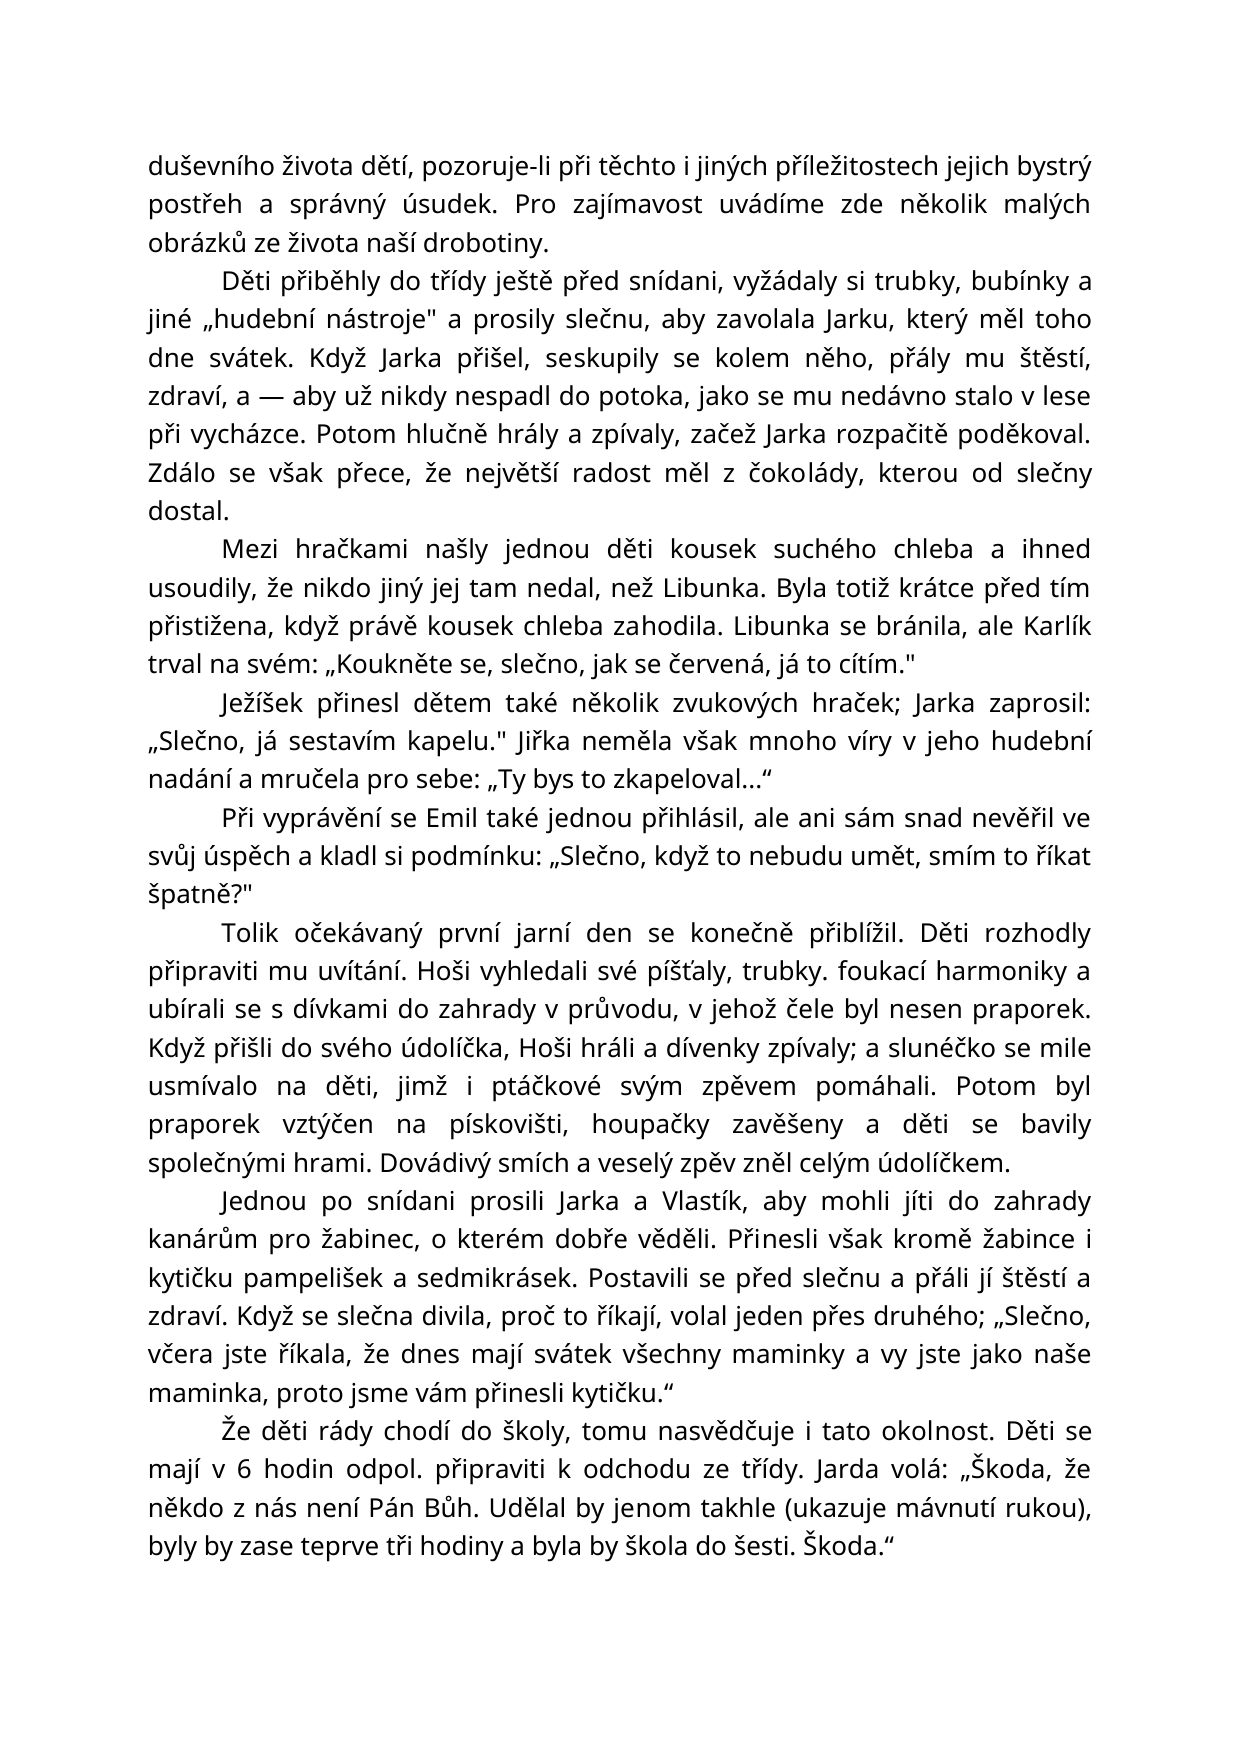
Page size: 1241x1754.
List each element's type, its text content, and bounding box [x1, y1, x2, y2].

text Jednou po snídani prosili Jarka a Vlastík, aby mohli jíti do zahrady kanárům pro žabinec, o kterém dobře věděli. Přinesli však kromě žabince i kytičku pampelišek a sedmikrásek. Postavili se před slečnu a přáli jí štěstí a zdraví. Když se slečna divila, proč to říkají, volal jeden přes druhého; „Slečno, včera jste říkala, že dnes mají svátek všechny maminky a vy jste jako naše maminka, proto jsme vám přinesli kytičku.“ [148, 1183, 1093, 1410]
text Ježíšek přinesl dětem také několik zvukových hraček; Jarka zaprosil: „Slečno, já sestavím kapelu." Jiřka neměla však mnoho víry v jeho hudební nadání a mručela pro sebe: „Ty bys to zkapeloval...“ [148, 684, 1093, 796]
text Děti přiběhly do třídy ještě před snídani, vyžádaly si trubky, bubínky a jiné „hudební nástroje" a prosily slečnu, aby zavolala Jarku, který měl toho dne svátek. Když Jarka přišel, seskupily se kolem něho, přály mu štěstí, zdraví, a — aby už nikdy nespadl do potoka, jako se mu nedávno stalo v lese při vycházce. Potom hlučně hrály a zpívaly, začež Jarka rozpačitě poděkoval. Zdálo se však přece, že největší radost měl z čokolády, kterou od slečny dostal. [148, 263, 1093, 528]
text Mezi hračkami našly jednou děti kousek suchého chleba a ihned usoudily, že nikdo jiný jej tam nedal, než Libunka. Byla totiž krátce před tím přistižena, když právě kousek chleba zahodila. Libunka se bránila, ale Karlík trval na svém: „Koukněte se, slečno, jak se červená, já to cítím." [148, 531, 1093, 681]
text Že děti rády chodí do školy, tomu nasvědčuje i tato okolnost. Děti se mají v 6 hodin odpol. připraviti k odchodu ze třídy. Jarda volá: „Škoda, že někdo z nás není Pán Bůh. Udělal by jenom takhle (ukazuje mávnutí rukou), byly by zase teprve tři hodiny a byla by škola do šesti. Škoda.“ [148, 1413, 1093, 1563]
text Tolik očekávaný první jarní den se konečně přiblížil. Děti rozhodly připraviti mu uvítání. Hoši vyhledali své píšťaly, trubky. foukací harmoniky a ubírali se s dívkami do zahrady v průvodu, v jehož čele byl nesen praporek. Když přišli do svého údolíčka, Hoši hráli a dívenky zpívaly; a slunéčko se mile usmívalo na děti, jimž i ptáčkové svým zpěvem pomáhali. Potom byl praporek vztýčen na pískovišti, houpačky zavěšeny a děti se bavily společnými hrami. Dovádivý smích a veselý zpěv zněl celým údolíčkem. [148, 914, 1093, 1180]
text Při vyprávění se Emil také jednou přihlásil, ale ani sám snad nevěřil ve svůj úspěch a kladl si podmínku: „Slečno, když to nebudu umět, smím to říkat špatně?" [148, 799, 1093, 911]
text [148, 148, 1093, 260]
